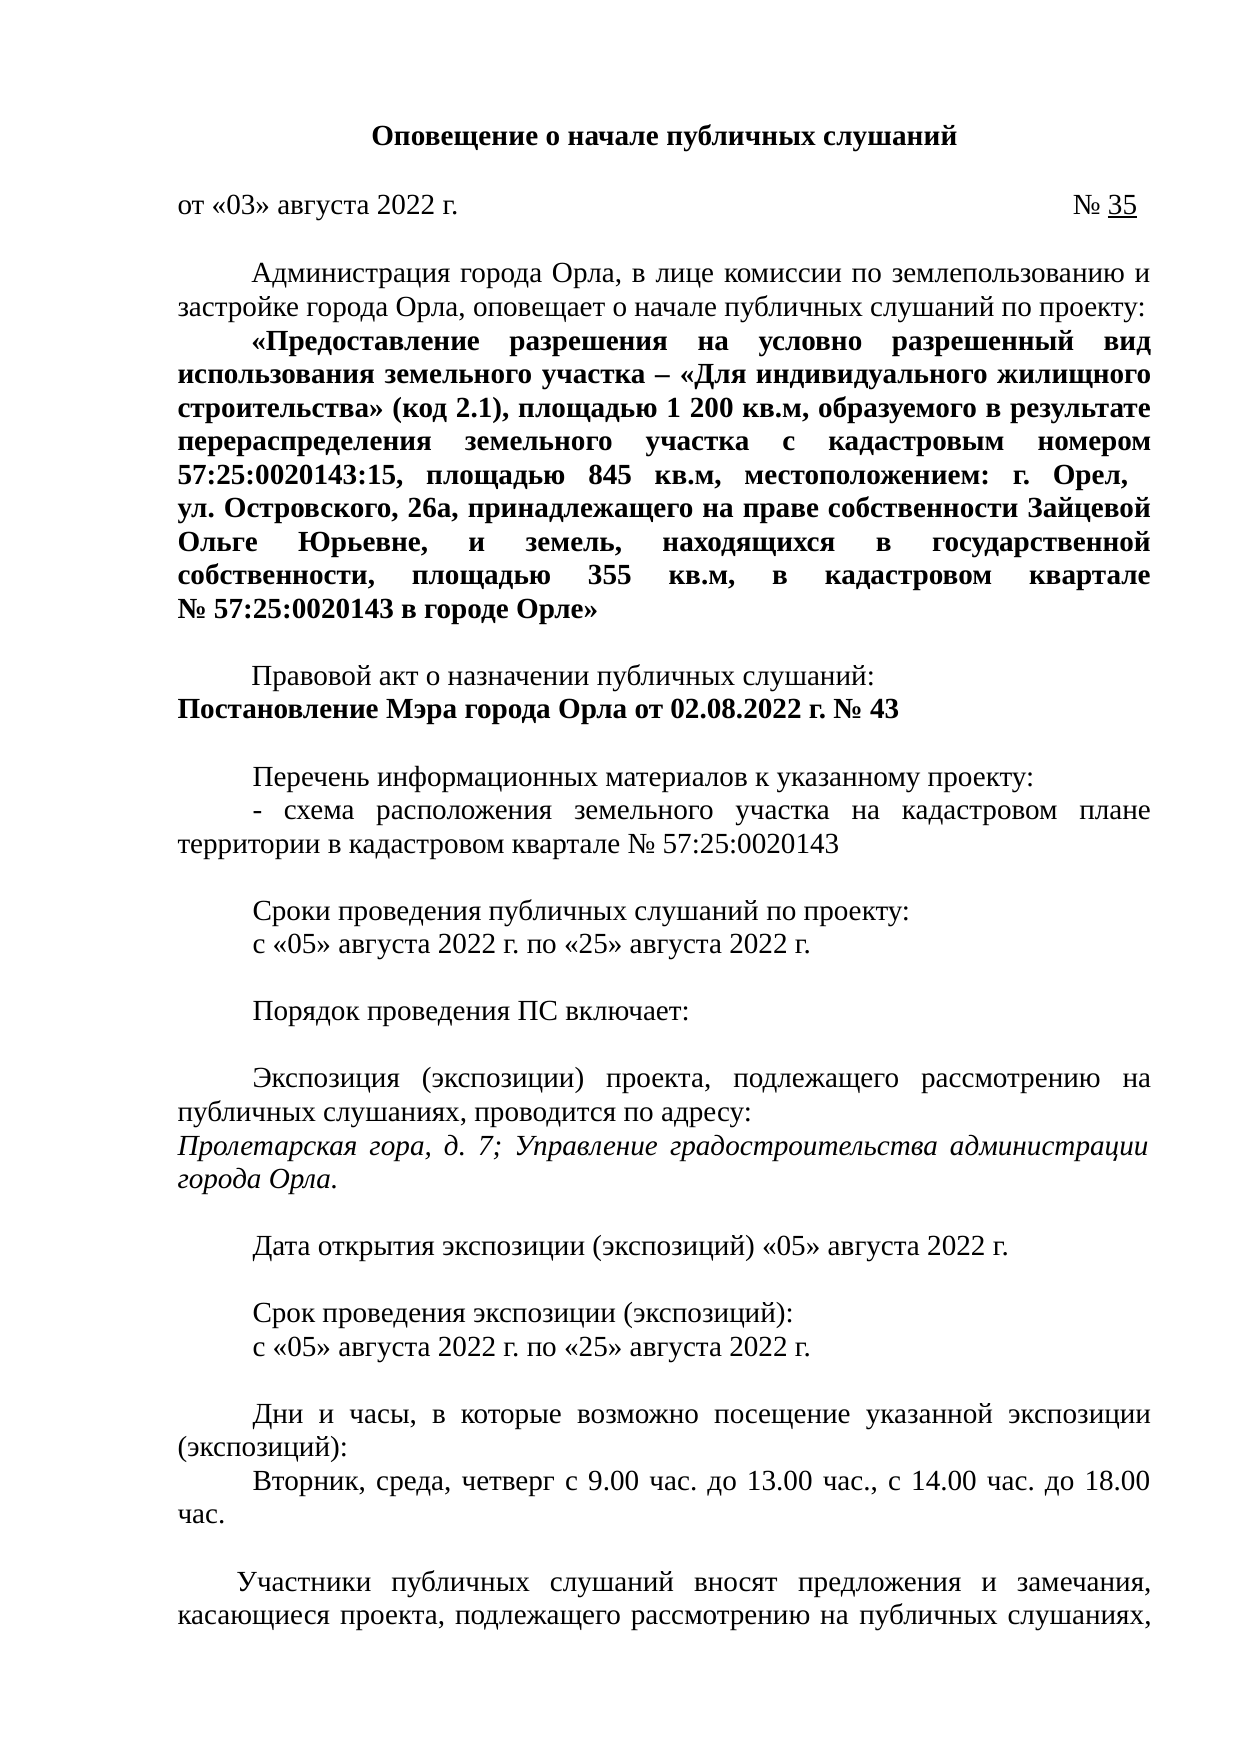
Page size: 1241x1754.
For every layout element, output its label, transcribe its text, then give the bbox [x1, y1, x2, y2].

text Дата открытия экспозиции (экспозиций) «05» августа 2022 г. [177, 1228, 1152, 1262]
text Срок проведения экспозиции (экспозиций): [177, 1295, 1152, 1329]
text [177, 1564, 1152, 1631]
text Дни и часы, в которые возможно посещение указанной экспозиции (экспозиций): [177, 1396, 1152, 1463]
text Оповещение о начале публичных слушаний [177, 118, 1152, 152]
text с «05» августа 2022 г. по «25» августа 2022 г. [177, 926, 1152, 960]
text Вторник, среда, четверг с 9.00 час. до 13.00 час., с 14.00 час. до 18.00 час. [177, 1463, 1152, 1530]
text Экспозиция (экспозиции) проекта, подлежащего рассмотрению на публичных слушаниях, проводится по адресу: [177, 1061, 1152, 1128]
text Администрация города Орла, в лице комиссии по землепользованию и застройке города Орла, оповещает о начале публичных слушаний по проекту: [177, 256, 1152, 323]
text Постановление Мэра города Орла от 02.08.2022 г. № 43 [177, 692, 1152, 725]
text - схема расположения земельного участка на кадастровом плане территории в кадастровом квартале № 57:25:0020143 [177, 792, 1152, 859]
text Правовой акт о назначении публичных слушаний: [177, 658, 1152, 692]
text Перечень информационных материалов к указанному проекту: [177, 759, 1152, 792]
text Порядок проведения ПС включает: [177, 993, 1152, 1027]
text с «05» августа 2022 г. по «25» августа 2022 г. [177, 1329, 1152, 1362]
text от «03» августа 2022 г. № 35 [177, 187, 1152, 220]
list «Предоставление разрешения на условно разрешенный вид использования земельного участка – «Для индивидуального жилищного строительства» (код 2.1), площадью 1 200 кв.м, образуемого в результате перераспределения земельного участка с кадастровым номером 57:25:0020143:15, площадью 845 кв.м, местоположением: г. Орел, ул. Островского, 26а, принадлежащего на праве собственности Зайцевой Ольге Юрьевне, и земель, находящихся в государственной собственности, площадью 355 кв.м, в кадастровом квартале № 57:25:0020143 в городе Орле» [177, 323, 1152, 624]
text Пролетарская гора, д. 7; Управление градостроительства администрации города Орла. [177, 1128, 1152, 1195]
text Сроки проведения публичных слушаний по проекту: [177, 893, 1152, 926]
